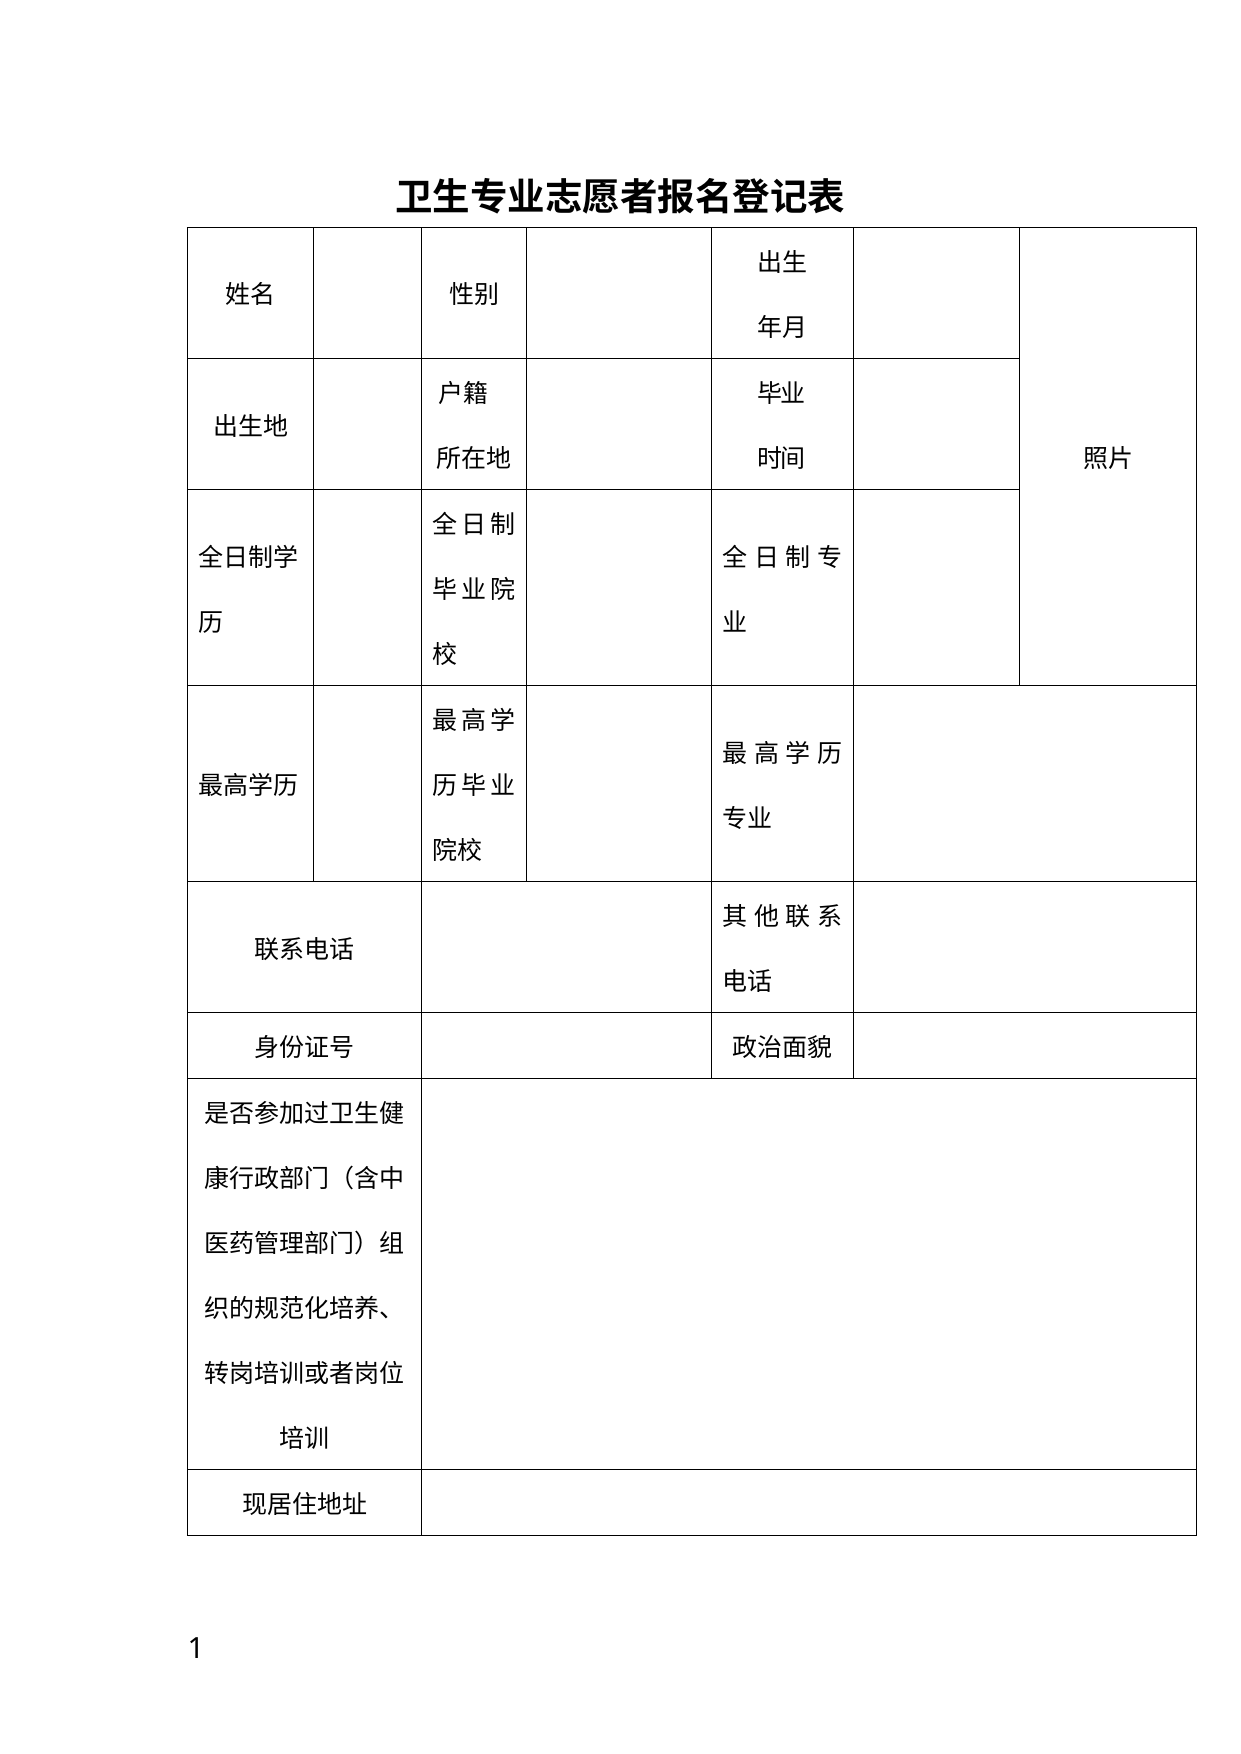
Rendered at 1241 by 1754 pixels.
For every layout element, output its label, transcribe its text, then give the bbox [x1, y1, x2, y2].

table_cell [314, 359, 421, 489]
table_cell [314, 686, 421, 881]
table_cell [854, 686, 1196, 881]
table_cell [527, 686, 711, 881]
table_cell [527, 490, 711, 685]
table_header [527, 228, 711, 358]
table_cell [854, 490, 1019, 685]
table_cell [854, 359, 1019, 489]
table_cell [854, 882, 1196, 1012]
table_cell 毕业 时间 [712, 359, 853, 489]
table_header 照片 [1020, 228, 1196, 685]
table_header 性别 [422, 228, 526, 358]
table_cell [422, 882, 711, 1012]
table_header [854, 228, 1019, 358]
table_header 姓名 [188, 228, 313, 358]
table_cell [422, 1013, 711, 1078]
table_cell [854, 1013, 1196, 1078]
table_cell 最高学历毕业院校 [422, 686, 526, 881]
table_cell 是否参加过卫生健康行政部门（含中医药管理部门）组织的规范化培养、转岗培训或者岗位培训 [188, 1079, 421, 1469]
table_cell 其他联系电话 [712, 882, 853, 1012]
table_cell 最高学历专业 [712, 686, 853, 881]
table_cell 联系电话 [188, 882, 421, 1012]
table_cell 全日制毕业院校 [422, 490, 526, 685]
table_cell [314, 490, 421, 685]
table_cell 政治面貌 [712, 1013, 853, 1078]
table_cell 出生地 [188, 359, 313, 489]
table_header 出生 年月 [712, 228, 853, 358]
table_cell 最高学历 [188, 686, 313, 881]
table_cell [422, 1079, 1196, 1469]
table_cell 现居住地址 [188, 1470, 421, 1535]
table_cell [422, 1470, 1196, 1535]
table_header [314, 228, 421, 358]
table_cell [527, 359, 711, 489]
table_cell 全日制专业 [712, 490, 853, 685]
table_cell 全日制学历 [188, 490, 313, 685]
table_cell 身份证号 [188, 1013, 421, 1078]
text 卫生专业志愿者报名登记表 [187, 162, 1053, 227]
table_cell 户籍 所在地 [422, 359, 526, 489]
